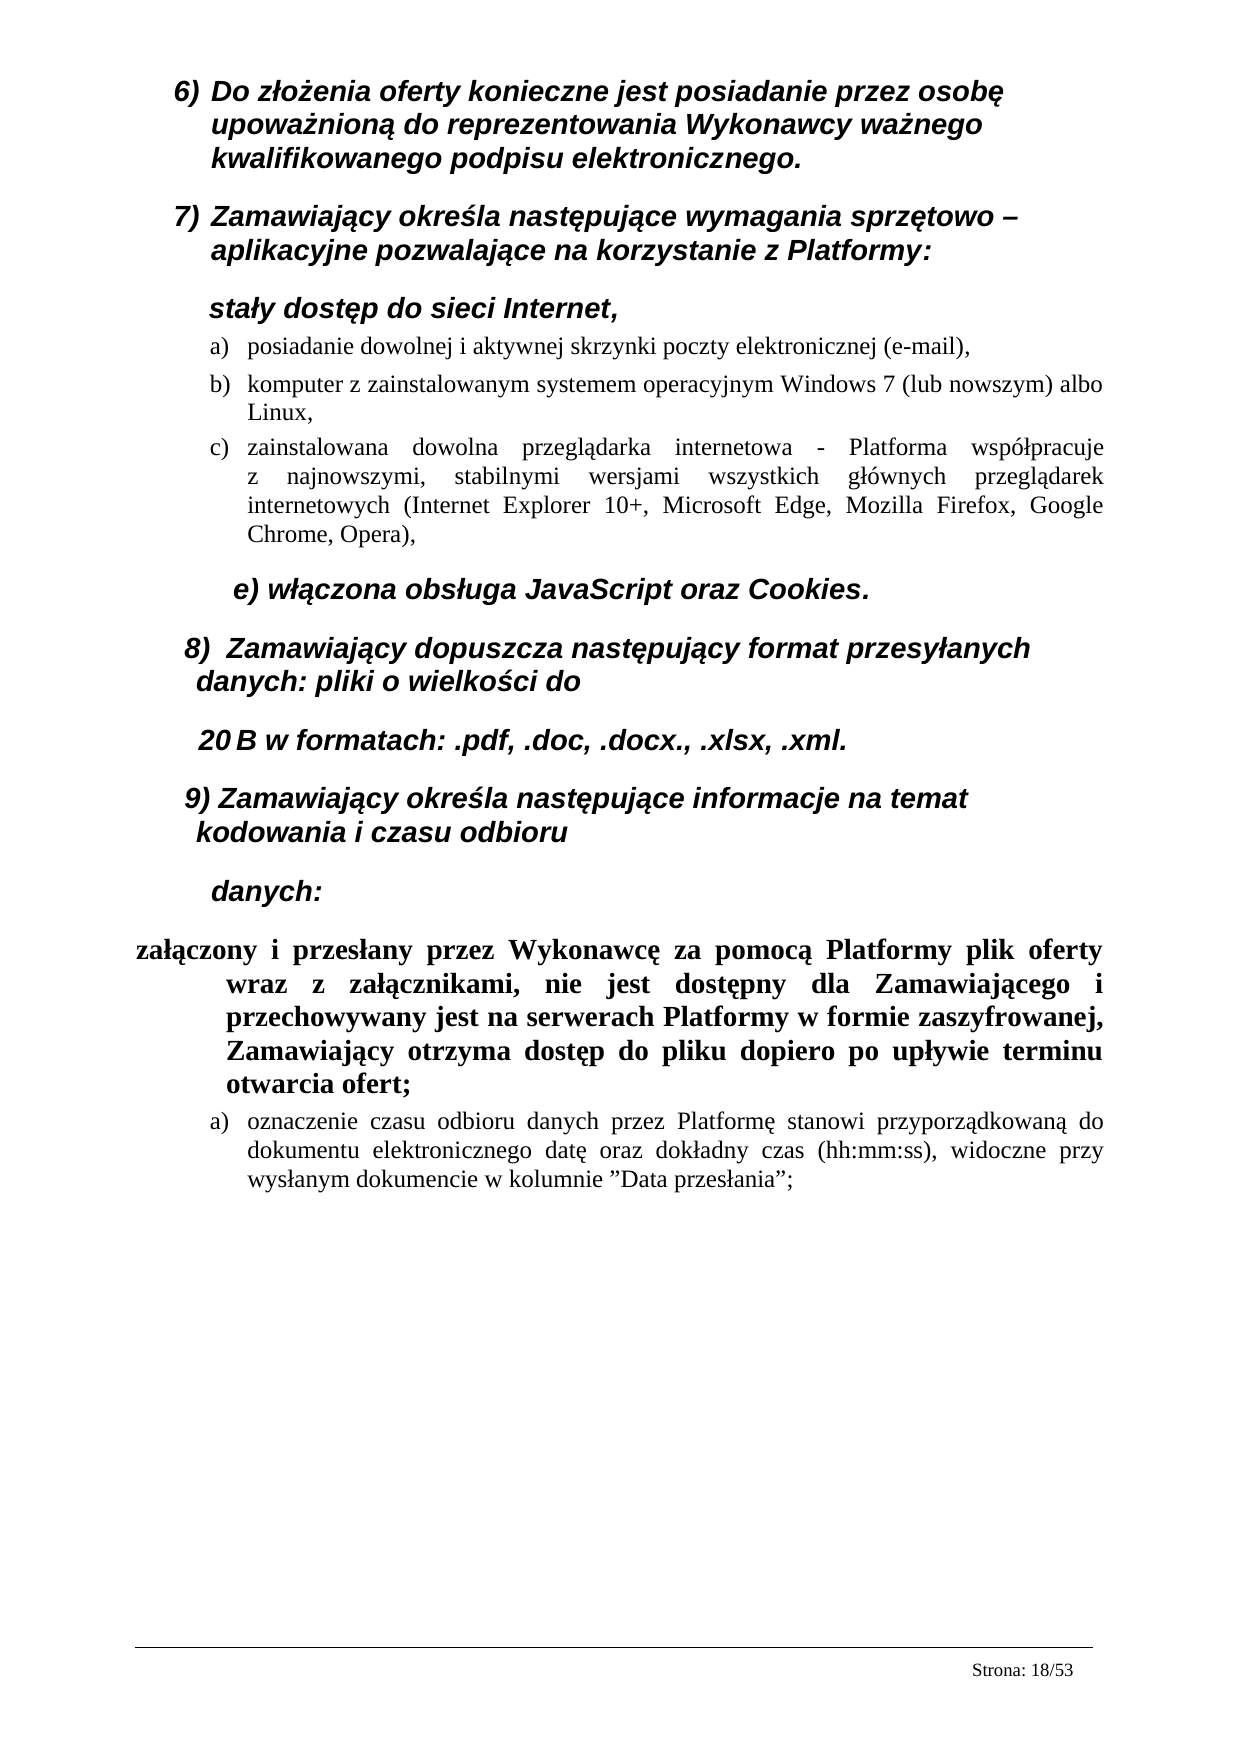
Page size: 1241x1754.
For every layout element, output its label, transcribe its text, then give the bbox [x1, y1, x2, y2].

list oznaczenie czasu odbioru danych przez Platformę stanowi przyporządkowaną do dokumentu elektronicznego datę oraz dokładny czas (hh:mm:ss), widoczne przy wysłanym dokumencie w kolumnie ”Data przesłania”; [209, 1106, 1104, 1192]
subtitle 8) Zamawiający dopuszcza następujący format przesyłanych danych: pliki o wielkości do [136, 631, 1104, 698]
subtitle Zamawiający określa następujące wymagania sprzętowo – aplikacyjne pozwalające na korzystanie z Platformy: [173, 199, 1104, 267]
list komputer z zainstalowanym systemem operacyjnym Windows 7 (lub nowszym) albo Linux, [209, 369, 1104, 426]
subtitle 9) Zamawiający określa następujące informacje na temat kodowania i czasu odbioru [136, 782, 1104, 849]
subtitle stały dostęp do sieci Internet, [136, 292, 1104, 325]
list zainstalowana dowolna przeglądarka internetowa - Platforma współpracuje z najnowszymi, stabilnymi wersjami wszystkich głównych przeglądarek internetowych (Internet Explorer 10+, Microsoft Edge, Mozilla Firefox, Google Chrome, Opera), [209, 432, 1104, 547]
subtitle e) włączona obsługa JavaScript oraz Cookies. [136, 572, 1104, 606]
list posiadanie dowolnej i aktywnej skrzynki poczty elektronicznej (e-mail), [209, 331, 1104, 360]
subtitle B w formatach: .pdf, .doc, .docx., .xlsx, .xml. [198, 723, 1104, 757]
subtitle danych: [211, 874, 1104, 907]
subtitle załączony i przesłany przez Wykonawcę za pomocą Platformy plik oferty wraz z załącznikami, nie jest dostępny dla Zamawiającego i przechowywany jest na serwerach Platformy w formie zaszyfrowanej, Zamawiający otrzyma dostęp do pliku dopiero po upływie terminu otwarcia ofert; [136, 932, 1104, 1100]
subtitle Do złożenia oferty konieczne jest posiadanie przez osobę upoważnioną do reprezentowania Wykonawcy ważnego kwalifikowanego podpisu elektronicznego. [173, 74, 1104, 174]
